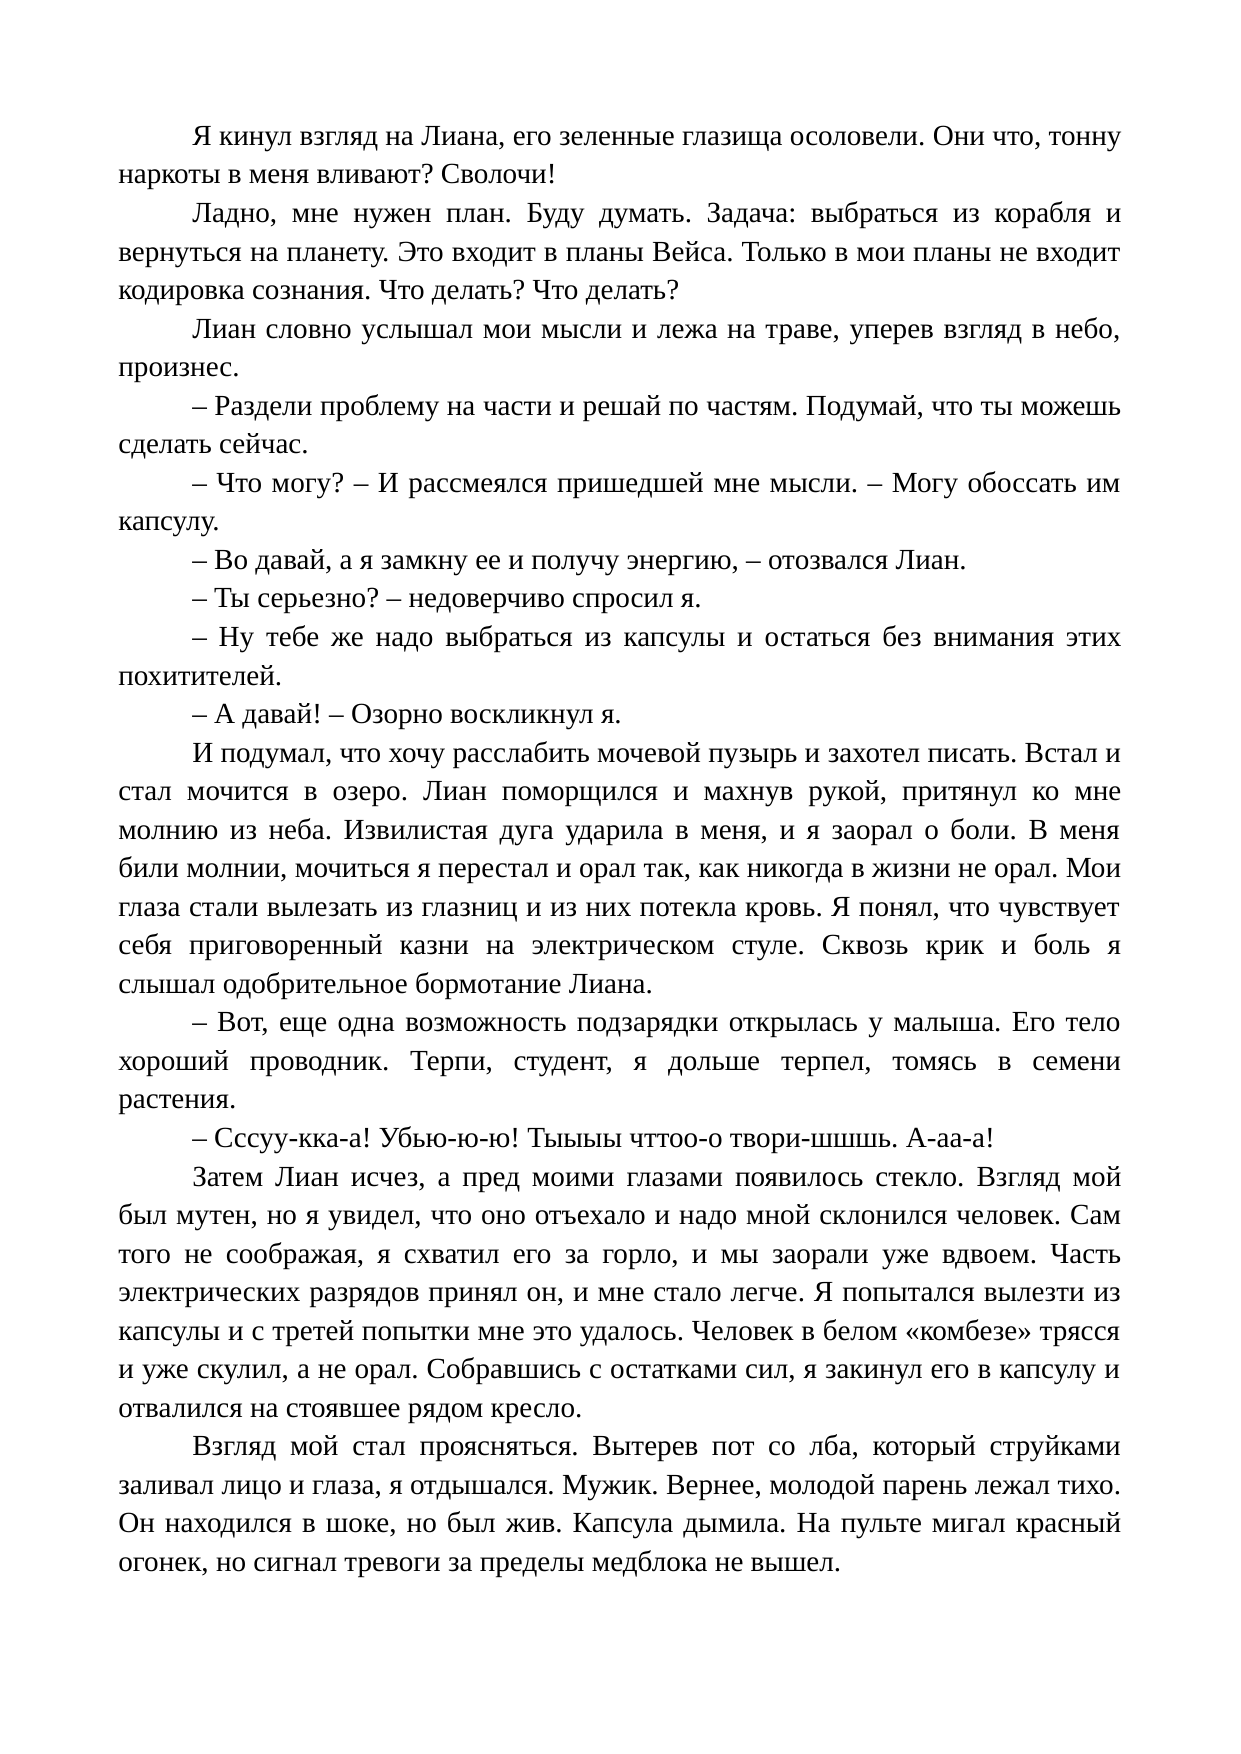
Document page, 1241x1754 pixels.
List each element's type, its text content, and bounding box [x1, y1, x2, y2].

text – Ты серьезно? – недоверчиво спросил я. [118, 581, 1122, 614]
text – Что могу? – И рассмеялся пришедшей мне мысли. – Могу обоссать им капсулу. [118, 465, 1122, 537]
text – Во давай, а я замкну ее и получу энергию, – отозвался Лиан. [118, 542, 1122, 576]
text Ладно, мне нужен план. Буду думать. Задача: выбраться из корабля и вернуться на планету. Это входит в планы Вейса. Только в мои планы не входит кодировка сознания. Что делать? Что делать? [118, 195, 1122, 306]
text – Сссуу-кка-а! Убью-ю-ю! Тыыыы чттоо-о твори-шшшь. А-аа-а! [118, 1120, 1122, 1154]
text – А давай! – Озорно воскликнул я. [118, 696, 1122, 730]
text – Ну тебе же надо выбраться из капсулы и остаться без внимания этих похитителей. [118, 619, 1122, 691]
text Лиан словно услышал мои мысли и лежа на траве, уперев взгляд в небо, произнес. [118, 311, 1122, 383]
text Взгляд мой стал проясняться. Вытерев пот со лба, который струйками заливал лицо и глаза, я отдышался. Мужик. Вернее, молодой парень лежал тихо. Он находился в шоке, но был жив. Капсула дымила. На пульте мигал красный огонек, но сигнал тревоги за пределы медблока не вышел. [118, 1428, 1122, 1578]
text Затем Лиан исчез, а пред моими глазами появилось стекло. Взгляд мой был мутен, но я увидел, что оно отъехало и надо мной склонился человек. Сам того не соображая, я схватил его за горло, и мы заорали уже вдвоем. Часть электрических разрядов принял он, и мне стало легче. Я попытался вылезти из капсулы и с третей попытки мне это удалось. Человек в белом «комбезе» трясся и уже скулил, а не орал. Собравшись с остатками сил, я закинул его в капсулу и отвалился на стоявшее рядом кресло. [118, 1159, 1122, 1423]
text Я кинул взгляд на Лиана, его зеленные глазища осоловели. Они что, тонну наркоты в меня вливают? Сволочи! [118, 118, 1122, 190]
text И подумал, что хочу расслабить мочевой пузырь и захотел писать. Встал и стал мочится в озеро. Лиан поморщился и махнув рукой, притянул ко мне молнию из неба. Извилистая дуга ударила в меня, и я заорал о боли. В меня били молнии, мочиться я перестал и орал так, как никогда в жизни не орал. Мои глаза стали вылезать из глазниц и из них потекла кровь. Я понял, что чувствует себя приговоренный казни на электрическом стуле. Сквозь крик и боль я слышал одобрительное бормотание Лиана. [118, 735, 1122, 999]
text – Раздели проблему на части и решай по частям. Подумай, что ты можешь сделать сейчас. [118, 388, 1122, 460]
text – Вот, еще одна возможность подзарядки открылась у малыша. Его тело хороший проводник. Терпи, студент, я дольше терпел, томясь в семени растения. [118, 1004, 1122, 1115]
